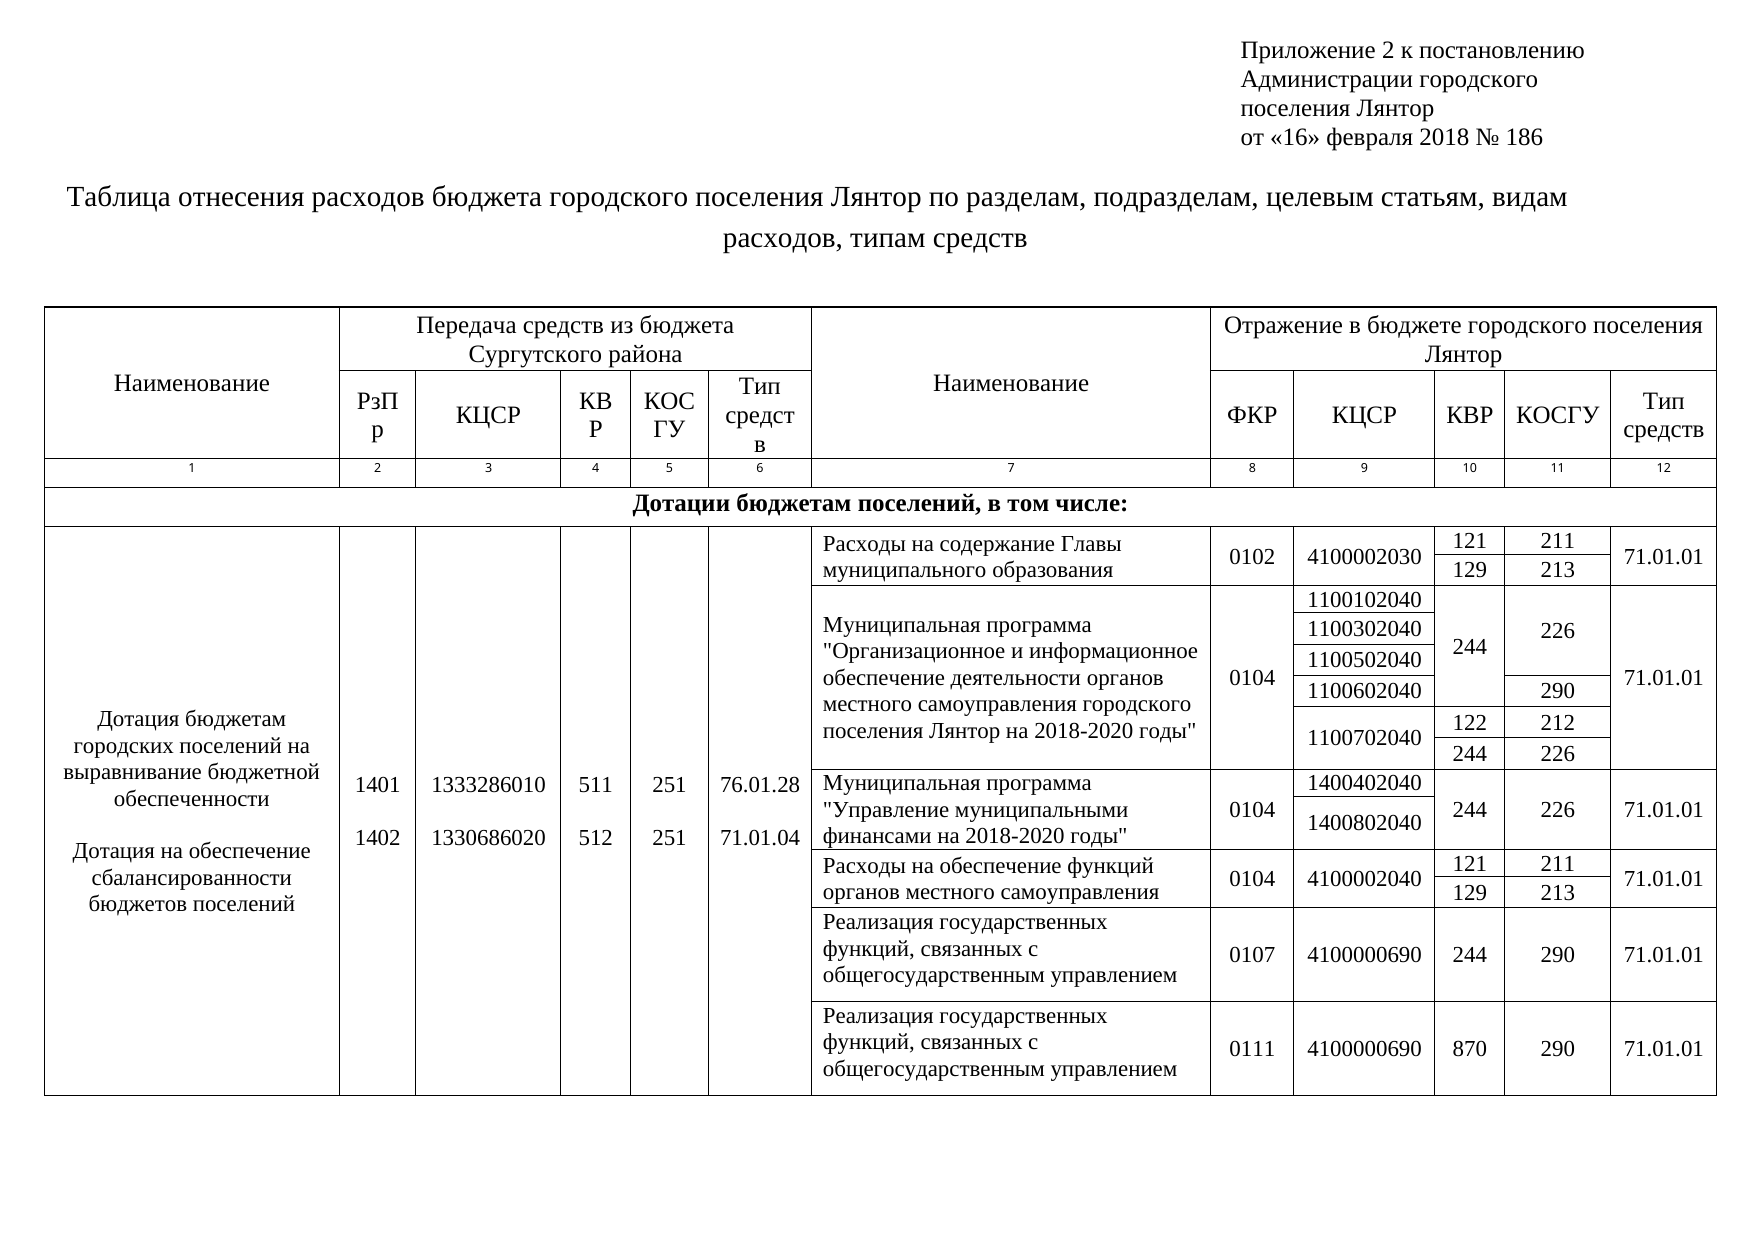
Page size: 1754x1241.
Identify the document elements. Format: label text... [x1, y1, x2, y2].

table_cell 870 [1435, 1002, 1504, 1095]
table_cell 1333286010 1330686020 [416, 527, 560, 1095]
table_cell 71.01.01 [1611, 1002, 1716, 1095]
table_cell 129 [1435, 877, 1504, 907]
table_cell КОСГУ [1505, 371, 1610, 458]
table_cell КВР [561, 371, 630, 458]
text Приложение 2 к постановлению Администрации городского поселения Лянтор [1240, 35, 1636, 122]
table_cell 4100000690 [1294, 1002, 1434, 1095]
table_cell 71.01.01 [1611, 908, 1716, 1001]
table_cell 290 [1505, 676, 1610, 706]
text от «16» февраля 2018 № 186 [118, 122, 1636, 150]
table_cell КЦСР [416, 371, 560, 458]
table_cell 71.01.01 [1611, 527, 1716, 585]
table_cell 1400802040 [1294, 797, 1434, 848]
table_cell 511 512 [561, 527, 630, 1095]
table_cell 213 [1505, 555, 1610, 585]
table_cell 0102 [1211, 527, 1293, 585]
table_cell 121 [1435, 527, 1504, 553]
table_cell 251 251 [631, 527, 708, 1095]
table_cell Муниципальная программа "Управление муниципальными финансами на 2018-2020 годы" [812, 770, 1210, 848]
table_cell Муниципальная программа "Организационное и информационное обеспечение деятельности органов местного самоуправления городского поселения Лянтор на 2018-2020 годы" [812, 586, 1210, 768]
table_cell 226 [1505, 770, 1610, 848]
table_cell Дотации бюджетам поселений, в том числе: [45, 488, 1716, 526]
table_cell 5 [631, 459, 708, 487]
table_header Наименование [45, 308, 339, 458]
table_cell 4 [561, 459, 630, 487]
table_header Передача средств из бюджета Сургутского района [340, 308, 811, 370]
table_cell 1400402040 [1294, 770, 1434, 796]
table_cell 211 [1505, 850, 1610, 876]
table_header Отражение в бюджете городского поселения Лянтор [1211, 308, 1716, 370]
table_cell 1100602040 [1294, 676, 1434, 706]
table_cell 2 [340, 459, 415, 487]
table_cell 0104 [1211, 770, 1293, 848]
table_cell 0107 [1211, 908, 1293, 1001]
table_cell Расходы на обеспечение функций органов местного самоуправления [812, 850, 1210, 907]
table_cell 212 [1505, 707, 1610, 737]
table_cell 244 [1435, 586, 1504, 706]
table_header Таблица отнесения расходов бюджета городского поселения Лянтор по разделам, подразделам, целевым статьям, видам [30, 179, 1721, 213]
table_cell 244 [1435, 738, 1504, 768]
table_cell 226 [1505, 586, 1610, 675]
table_cell 0111 [1211, 1002, 1293, 1095]
table_cell 71.01.01 [1611, 586, 1716, 768]
table_cell 4100002040 [1294, 850, 1434, 907]
table_cell 10 [1435, 459, 1504, 487]
table_header Наименование [812, 308, 1210, 458]
table_cell 122 [1435, 707, 1504, 737]
table_cell 0104 [1211, 586, 1293, 768]
table_cell Тип средств [1611, 371, 1716, 458]
table_cell 290 [1505, 1002, 1610, 1095]
table_cell КВР [1435, 371, 1504, 458]
table_cell ФКР [1211, 371, 1293, 458]
table_cell Тип средств [709, 371, 811, 458]
table_cell КЦСР [1294, 371, 1434, 458]
table_cell 6 [709, 459, 811, 487]
table_cell расходов, типам средств [30, 213, 1721, 253]
table_cell 9 [1294, 459, 1434, 487]
table_cell 213 [1505, 877, 1610, 907]
table_cell Реализация государственных функций, связанных с общегосударственным управлением [812, 908, 1210, 1001]
table_cell 12 [1611, 459, 1716, 487]
table_cell 7 [812, 459, 1210, 487]
table_cell 1 [45, 459, 339, 487]
table_cell 8 [1211, 459, 1293, 487]
table_cell 1100102040 [1294, 586, 1434, 612]
table_cell 11 [1505, 459, 1610, 487]
table_cell Реализация государственных функций, связанных с общегосударственным управлением [812, 1002, 1210, 1095]
table_cell 71.01.01 [1611, 850, 1716, 907]
table_cell 4100002030 [1294, 527, 1434, 585]
table_cell Дотация бюджетам городских поселений на выравнивание бюджетной обеспеченности Дотация на обеспечение сбалансированности бюджетов поселений [45, 527, 339, 1095]
table_cell 71.01.01 [1611, 770, 1716, 848]
table_cell 129 [1435, 555, 1504, 585]
table_cell 1100502040 [1294, 645, 1434, 675]
table_cell 244 [1435, 770, 1504, 848]
table_cell 1401 1402 [340, 527, 415, 1095]
table_cell 121 [1435, 850, 1504, 876]
table_cell 244 [1435, 908, 1504, 1001]
table_cell 226 [1505, 738, 1610, 768]
table_cell 211 [1505, 527, 1610, 553]
table_cell КОСГУ [631, 371, 708, 458]
table_cell 1100702040 [1294, 707, 1434, 768]
table_cell 290 [1505, 908, 1610, 1001]
table_cell Расходы на содержание Главы муниципального образования [812, 527, 1210, 585]
table_cell РзПр [340, 371, 415, 458]
table_cell 0104 [1211, 850, 1293, 907]
table_cell 76.01.28 71.01.04 [709, 527, 811, 1095]
table_cell 1100302040 [1294, 613, 1434, 643]
table_cell 4100000690 [1294, 908, 1434, 1001]
table_cell 3 [416, 459, 560, 487]
